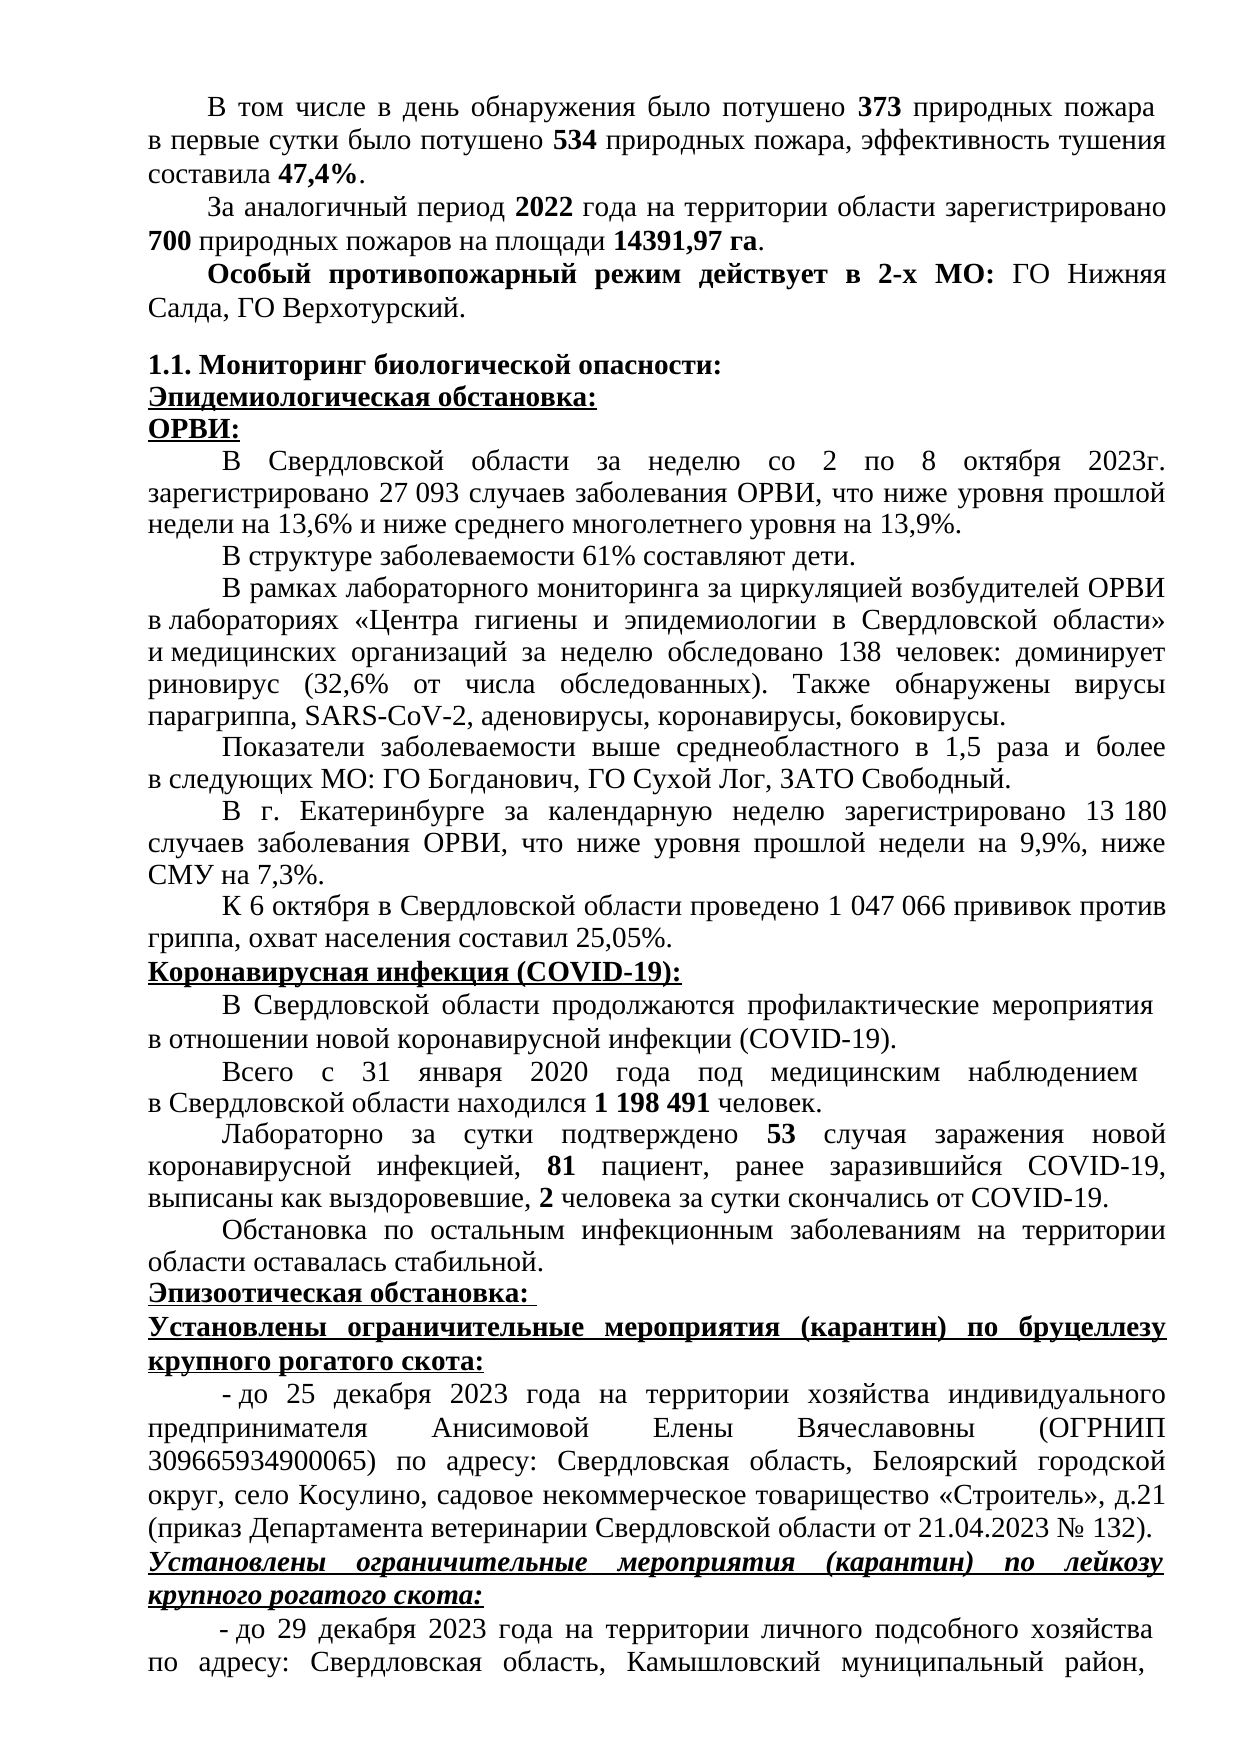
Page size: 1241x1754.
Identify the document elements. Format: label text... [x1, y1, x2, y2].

text - до 25 декабря 2023 года на территории хозяйства индивидуального предпринимателя Анисимовой Елены Вячеславовны (ОГРНИП 309665934900065) по адресу: Свердловская область, Белоярский городской округ, село Косулино, садовое некоммерческое товарищество «Строитель», д.21 (приказ Департамента ветеринарии Свердловской области от 21.04.2023 № 132). [148, 1376, 1167, 1544]
text В г. Екатеринбурге за календарную неделю зарегистрировано 13 180 случаев заболевания ОРВИ, что ниже уровня прошлой недели на 9,9%, ниже СМУ на 7,3%. [148, 795, 1167, 890]
text В структуре заболеваемости 61% составляют дети. [148, 540, 1167, 572]
text Всего с 31 января 2020 года под медицинским наблюдением в Свердловской области находился 1 198 491 человек. [148, 1054, 1167, 1118]
text В рамках лабораторного мониторинга за циркуляцией возбудителей ОРВИ в лабораториях «Центра гигиены и эпидемиологии в Свердловской области» и медицинских организаций за неделю обследовано 138 человек: доминирует риновирус (32,6% от числа обследованных). Также обнаружены вирусы парагриппа, SARS-CoV-2, аденовирусы, коронавирусы, боковирусы. [148, 572, 1167, 731]
text В том числе в день обнаружения было потушено 373 природных пожара в первые сутки было потушено 534 природных пожара, эффективность тушения составила 47,4%. [148, 89, 1167, 189]
text В Свердловской области за неделю со 2 по 8 октября 2023г. зарегистрировано 27 093 случаев заболевания ОРВИ, что ниже уровня прошлой недели на 13,6% и ниже среднего многолетнего уровня на 13,9%. [148, 444, 1167, 540]
text Коронавирусная инфекция (COVID-19): [148, 954, 1167, 987]
text Обстановка по остальным инфекционным заболеваниям на территории области оставалась стабильной. [148, 1214, 1167, 1277]
text Эпидемиологическая обстановка: [148, 381, 1167, 413]
text Установлены ограничительные мероприятия (карантин) по бруцеллезу крупного рогатого скота: [148, 1309, 1167, 1338]
text 1.1. Мониторинг биологической опасности: [148, 347, 1167, 381]
text К 6 октября в Свердловской области проведено 1 047 066 прививок против гриппа, охват населения составил 25,05%. [148, 890, 1167, 954]
text Эпизоотическая обстановка: [148, 1277, 1167, 1309]
text ОРВИ: [148, 413, 1167, 444]
text Установлены ограничительные мероприятия (карантин) по бруцеллезу крупного рогатого скота: [148, 1340, 1167, 1376]
text В Свердловской области продолжаются профилактические мероприятия в отношении новой коронавирусной инфекции (COVID-19). [148, 987, 1167, 1054]
text Установлены ограничительные мероприятия (карантин) по лейкозу крупного рогатого скота: [148, 1544, 1167, 1611]
text Лабораторно за сутки подтверждено 53 случая заражения новой коронавирусной инфекцией, 81 пациент, ранее заразившийся COVID-19, выписаны как выздоровевшие, 2 человека за сутки скончались от COVID-19. [148, 1118, 1167, 1214]
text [148, 1611, 1167, 1678]
text Особый противопожарный режим действует в 2-х МО: ГО Нижняя Салда, ГО Верхотурский. [148, 256, 1167, 323]
text Показатели заболеваемости выше среднеобластного в 1,5 раза и более в следующих МО: ГО Богданович, ГО Сухой Лог, ЗАТО Свободный. [148, 731, 1167, 795]
text За аналогичный период 2022 года на территории области зарегистрировано 700 природных пожаров на площади 14391,97 га. [148, 189, 1167, 256]
